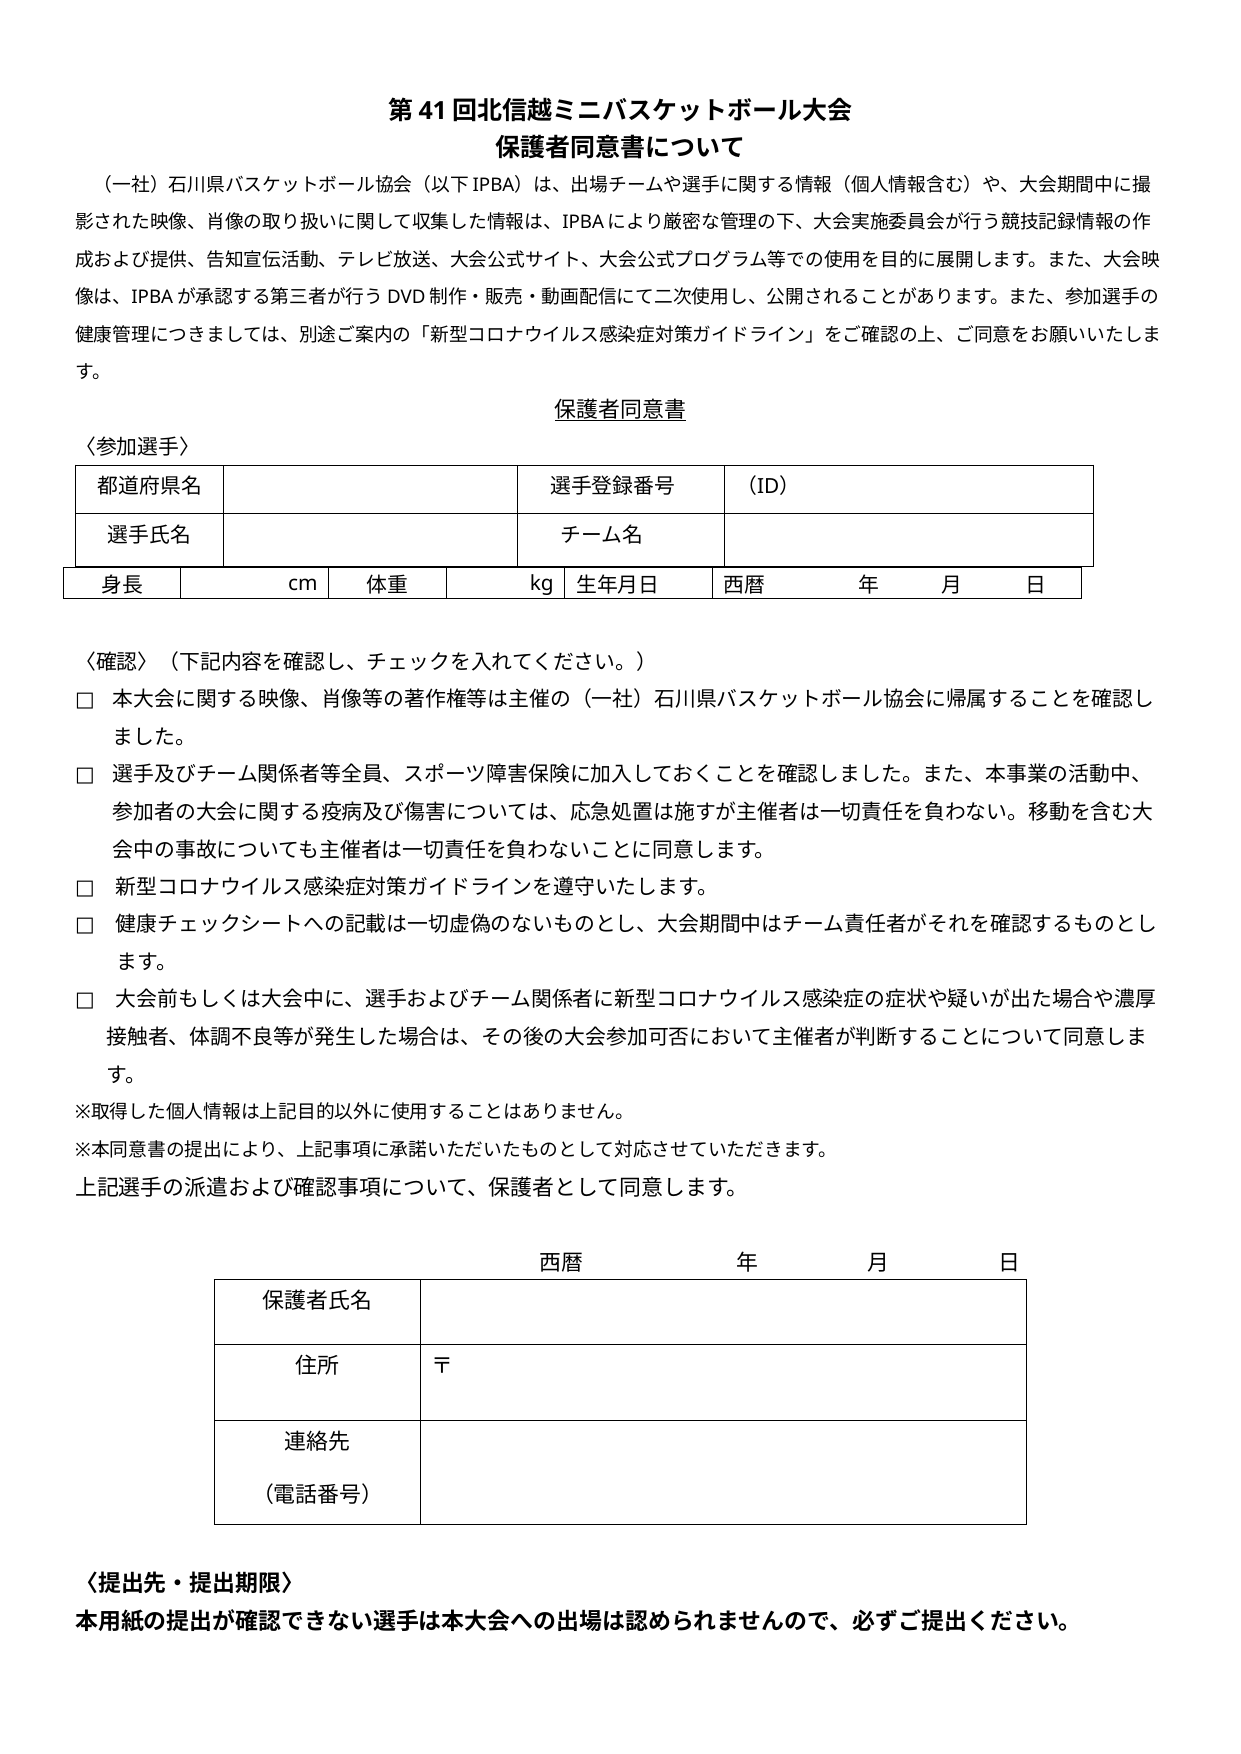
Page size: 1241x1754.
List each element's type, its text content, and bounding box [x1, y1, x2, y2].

list 本大会に関する映像、肖像等の著作権等は主催の（一社）石川県バスケットボール協会に帰属することを確認しました。 [75, 679, 1165, 754]
table_cell [421, 1421, 1026, 1524]
text 上記選手の派遣および確認事項について、保護者として同意します。 [75, 1167, 1165, 1204]
text □ 新型コロナウイルス感染症対策ガイドラインを遵守いたします。 [75, 867, 1165, 904]
table_header （ID） [725, 466, 1093, 513]
table_cell 選手氏名 [76, 514, 223, 566]
table_header 選手登録番号 [518, 466, 724, 513]
text 〈参加選手〉 [75, 427, 1165, 464]
table_cell チーム名 [518, 514, 724, 566]
text 〈確認〉（下記内容を確認し、チェックを入れてください。） [75, 642, 1165, 679]
table_cell [725, 514, 1093, 566]
text □ 健康チェックシートへの記載は一切虚偽のないものとし、大会期間中はチーム責任者がそれを確認するものとします。 [75, 904, 1165, 979]
text ※本同意書の提出により、上記事項に承諾いただいたものとして対応させていただきます。 [75, 1129, 1165, 1167]
table_cell 〒 [421, 1345, 1026, 1420]
table_header 西暦 年 月 日 [713, 568, 1081, 598]
table_header [421, 1280, 1026, 1344]
text 〈提出先・提出期限〉 [75, 1563, 1165, 1600]
table_header 体重 [329, 568, 446, 598]
text 保護者同意書について [75, 127, 1165, 164]
text 第41回北信越ミニバスケットボール大会 [75, 89, 1165, 127]
text 本用紙の提出が確認できない選手は本大会への出場は認められませんので、必ずご提出ください。 [75, 1600, 1165, 1638]
table_cell 連絡先 （電話番号） [215, 1421, 420, 1524]
text ※取得した個人情報は上記目的以外に使用することはありません。 [75, 1092, 1165, 1129]
list 選手及びチーム関係者等全員、スポーツ障害保険に加入しておくことを確認しました。また、本事業の活動中、参加者の大会に関する疫病及び傷害については、応急処置は施すが主催者は一切責任を負わない。移動を含む大会中の事故についても主催者は一切責任を負わないことに同意します。 [75, 754, 1165, 867]
text 保護者同意書 [75, 389, 1165, 427]
text □ 大会前もしくは大会中に、選手およびチーム関係者に新型コロナウイルス感染症の症状や疑いが出た場合や濃厚接触者、体調不良等が発生した場合は、その後の大会参加可否において主催者が判断することについて同意します。 [75, 979, 1165, 1092]
table_header 都道府県名 [76, 466, 223, 513]
table_header [224, 466, 517, 513]
table_header cm [181, 568, 328, 598]
table_cell [224, 514, 517, 566]
text 西暦 年 月 日 [75, 1242, 1020, 1279]
table_cell 住所 [215, 1345, 420, 1420]
text （一社）石川県バスケットボール協会（以下IPBA）は、出場チームや選手に関する情報（個人情報含む）や、大会期間中に撮影された映像、肖像の取り扱いに関して収集した情報は、IPBAにより厳密な管理の下、大会実施委員会が行う競技記録情報の作成および提供、告知宣伝活動、テレビ放送、大会公式サイト、大会公式プログラム等での使用を目的に展開します。また、大会映像は、IPBAが承認する第三者が行うDVD制作・販売・動画配信にて二次使用し、公開されることがあります。また、参加選手の健康管理につきましては、別途ご案内の「新型コロナウイルス感染症対策ガイドライン」をご確認の上、ご同意をお願いいたします。 [75, 164, 1165, 389]
table_header 保護者氏名 [215, 1280, 420, 1344]
table_header 生年月日 [565, 568, 712, 598]
table_header 身長 [64, 568, 180, 598]
table_header kg [447, 568, 564, 598]
